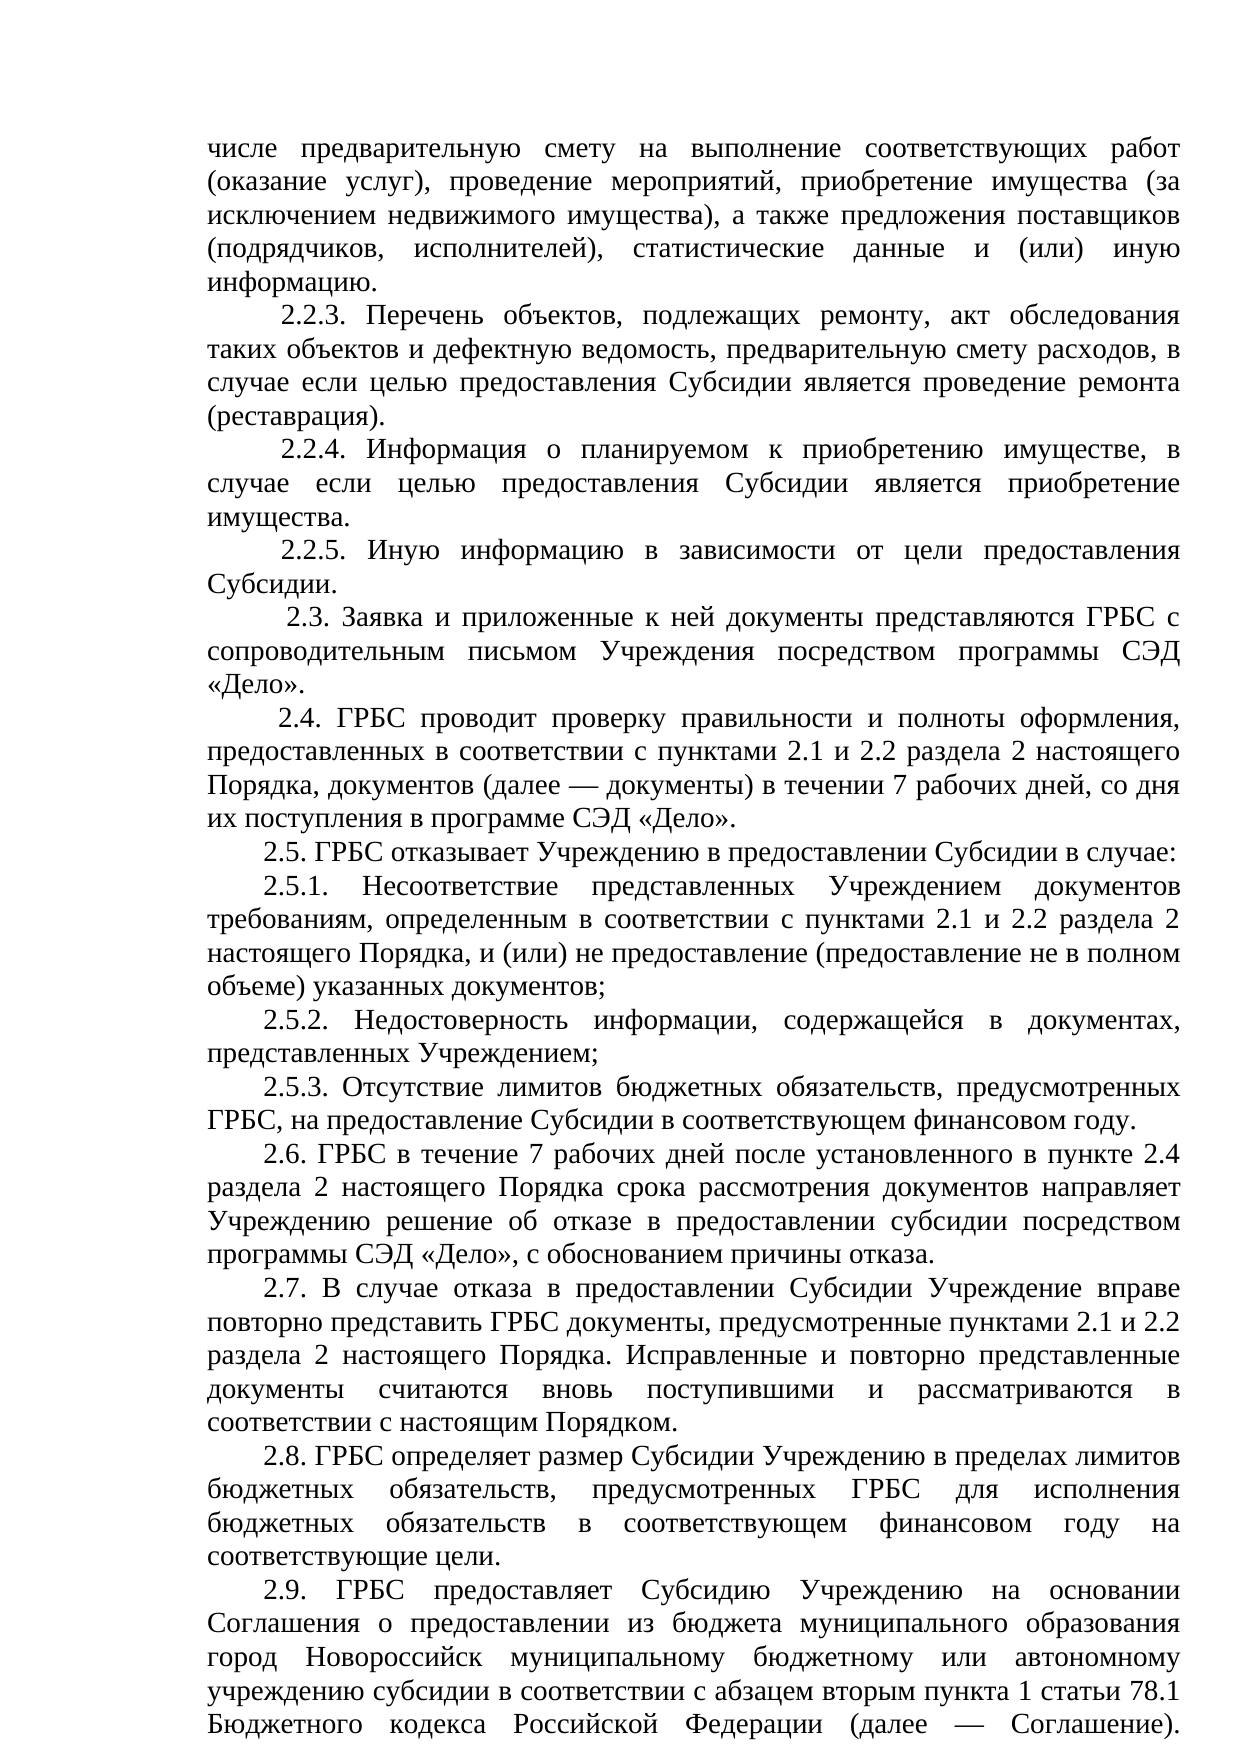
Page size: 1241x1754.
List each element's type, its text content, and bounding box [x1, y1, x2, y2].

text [207, 130, 1181, 297]
text 2.4. ГРБС проводит проверку правильности и полноты оформления, предоставленных в соответствии с пунктами 2.1 и 2.2 раздела 2 настоящего Порядка, документов (далее — документы) в течении 7 рабочих дней, со дня их поступления в программе СЭД «Дело». [207, 700, 1181, 834]
text 2.2.3. Перечень объектов, подлежащих ремонту, акт обследования таких объектов и дефектную ведомость, предварительную смету расходов, в случае если целью предоставления Субсидии является проведение ремонта (реставрация). [207, 297, 1181, 432]
text 2.5.2. Недостоверность информации, содержащейся в документах, представленных Учреждением; [207, 1002, 1181, 1069]
text 2.3. Заявка и приложенные к ней документы представляются ГРБС с сопроводительным письмом Учреждения посредством программы СЭД «Дело». [207, 599, 1181, 700]
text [207, 1572, 1181, 1740]
text 2.5.3. Отсутствие лимитов бюджетных обязательств, предусмотренных ГРБС, на предоставление Субсидии в соответствующем финансовом году. [207, 1069, 1181, 1136]
text 2.7. В случае отказа в предоставлении Субсидии Учреждение вправе повторно представить ГРБС документы, предусмотренные пунктами 2.1 и 2.2 раздела 2 настоящего Порядка. Исправленные и повторно представленные документы считаются вновь поступившими и рассматриваются в соответствии с настоящим Порядком. [207, 1270, 1181, 1438]
text 2.2.5. Иную информацию в зависимости от цели предоставления Субсидии. [207, 532, 1181, 599]
text 2.2.4. Информация о планируемом к приобретению имуществе, в случае если целью предоставления Субсидии является приобретение имущества. [207, 432, 1181, 532]
text 2.5. ГРБС отказывает Учреждению в предоставлении Субсидии в случае: [207, 834, 1181, 868]
text 2.8. ГРБС определяет размер Субсидии Учреждению в пределах лимитов бюджетных обязательств, предусмотренных ГРБС для исполнения бюджетных обязательств в соответствующем финансовом году на соответствующие цели. [207, 1438, 1181, 1572]
text 2.5.1. Несоответствие представленных Учреждением документов требованиям, определенным в соответствии с пунктами 2.1 и 2.2 раздела 2 настоящего Порядка, и (или) не предоставление (предоставление не в полном объеме) указанных документов; [207, 868, 1181, 1002]
text 2.6. ГРБС в течение 7 рабочих дней после установленного в пункте 2.4 раздела 2 настоящего Порядка срока рассмотрения документов направляет Учреждению решение об отказе в предоставлении субсидии посредством программы СЭД «Дело», с обоснованием причины отказа. [207, 1136, 1181, 1270]
